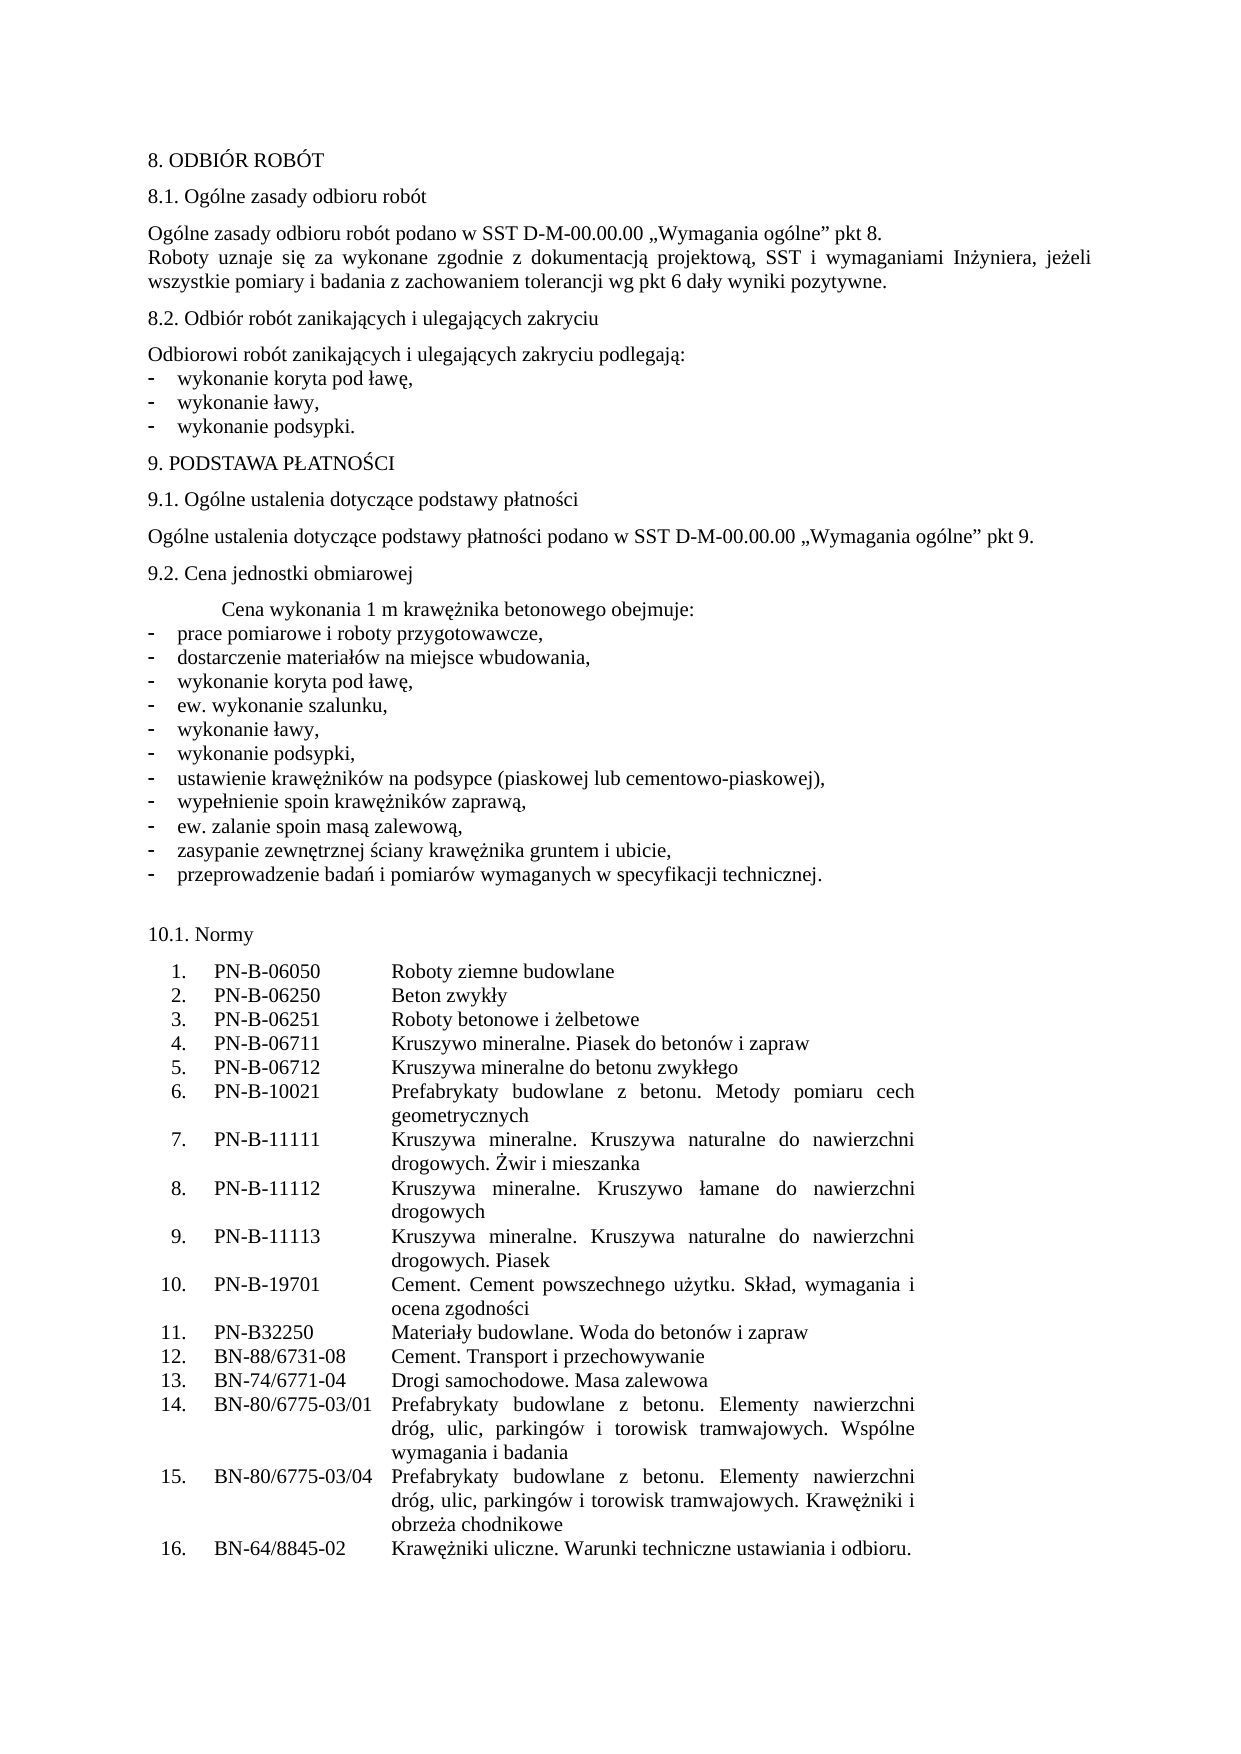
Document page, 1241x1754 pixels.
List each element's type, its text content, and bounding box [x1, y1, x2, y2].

list dostarczenie materiałów na miejsce wbudowania, [148, 645, 1093, 669]
list wykonanie podsypki, [148, 741, 1093, 765]
text 8.1. Ogólne zasady odbioru robót [148, 184, 1093, 208]
list wykonanie koryta pod ławę, [148, 669, 1093, 693]
list przeprowadzenie badań i pomiarów wymaganych w specyfikacji technicznej. [148, 862, 1093, 886]
text Ogólne zasady odbioru robót podano w SST D-M-00.00.00 „Wymagania ogólne” pkt 8. [148, 221, 1093, 245]
list ustawienie krawężników na podsypce (piaskowej lub cementowo-piaskowej), [148, 765, 1093, 789]
list Cena wykonania 1 m krawężnika betonowego obejmuje: [148, 597, 1093, 621]
list 9.2. Cena jednostki obmiarowej [148, 560, 1093, 584]
text Odbiorowi robót zanikających i ulegających zakryciu podlegają: [148, 342, 1093, 366]
list 9.1. Ogólne ustalenia dotyczące podstawy płatności [148, 487, 1093, 511]
list 9. PODSTAWA PŁATNOŚCI [148, 451, 1093, 475]
text Roboty uznaje się za wykonane zgodnie z dokumentacją projektową, SST i wymaganiami Inżyniera, jeżeli wszystkie pomiary i badania z zachowaniem tolerancji wg pkt 6 dały wyniki pozytywne. [148, 245, 1093, 293]
list zasypanie zewnętrznej ściany krawężnika gruntem i ubicie, [148, 838, 1093, 862]
list ew. wykonanie szalunku, [148, 693, 1093, 717]
list prace pomiarowe i roboty przygotowawcze, [148, 621, 1093, 645]
text 8. ODBIÓR ROBÓT [148, 148, 1093, 172]
text 8.2. Odbiór robót zanikających i ulegających zakryciu [148, 305, 1093, 329]
list wykonanie ławy, [148, 717, 1093, 741]
list wypełnienie spoin krawężników zaprawą, [148, 789, 1093, 813]
list Ogólne ustalenia dotyczące podstawy płatności podano w SST D-M-00.00.00 „Wymagania ogólne” pkt 9. [148, 524, 1093, 548]
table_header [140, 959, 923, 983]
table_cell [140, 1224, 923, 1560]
list wykonanie koryta pod ławę, [148, 366, 1093, 390]
list ew. zalanie spoin masą zalewową, [148, 813, 1093, 838]
text 10.1. Normy [148, 922, 1093, 946]
list wykonanie podsypki. [148, 414, 1093, 438]
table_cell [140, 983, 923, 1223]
list wykonanie ławy, [148, 390, 1093, 414]
